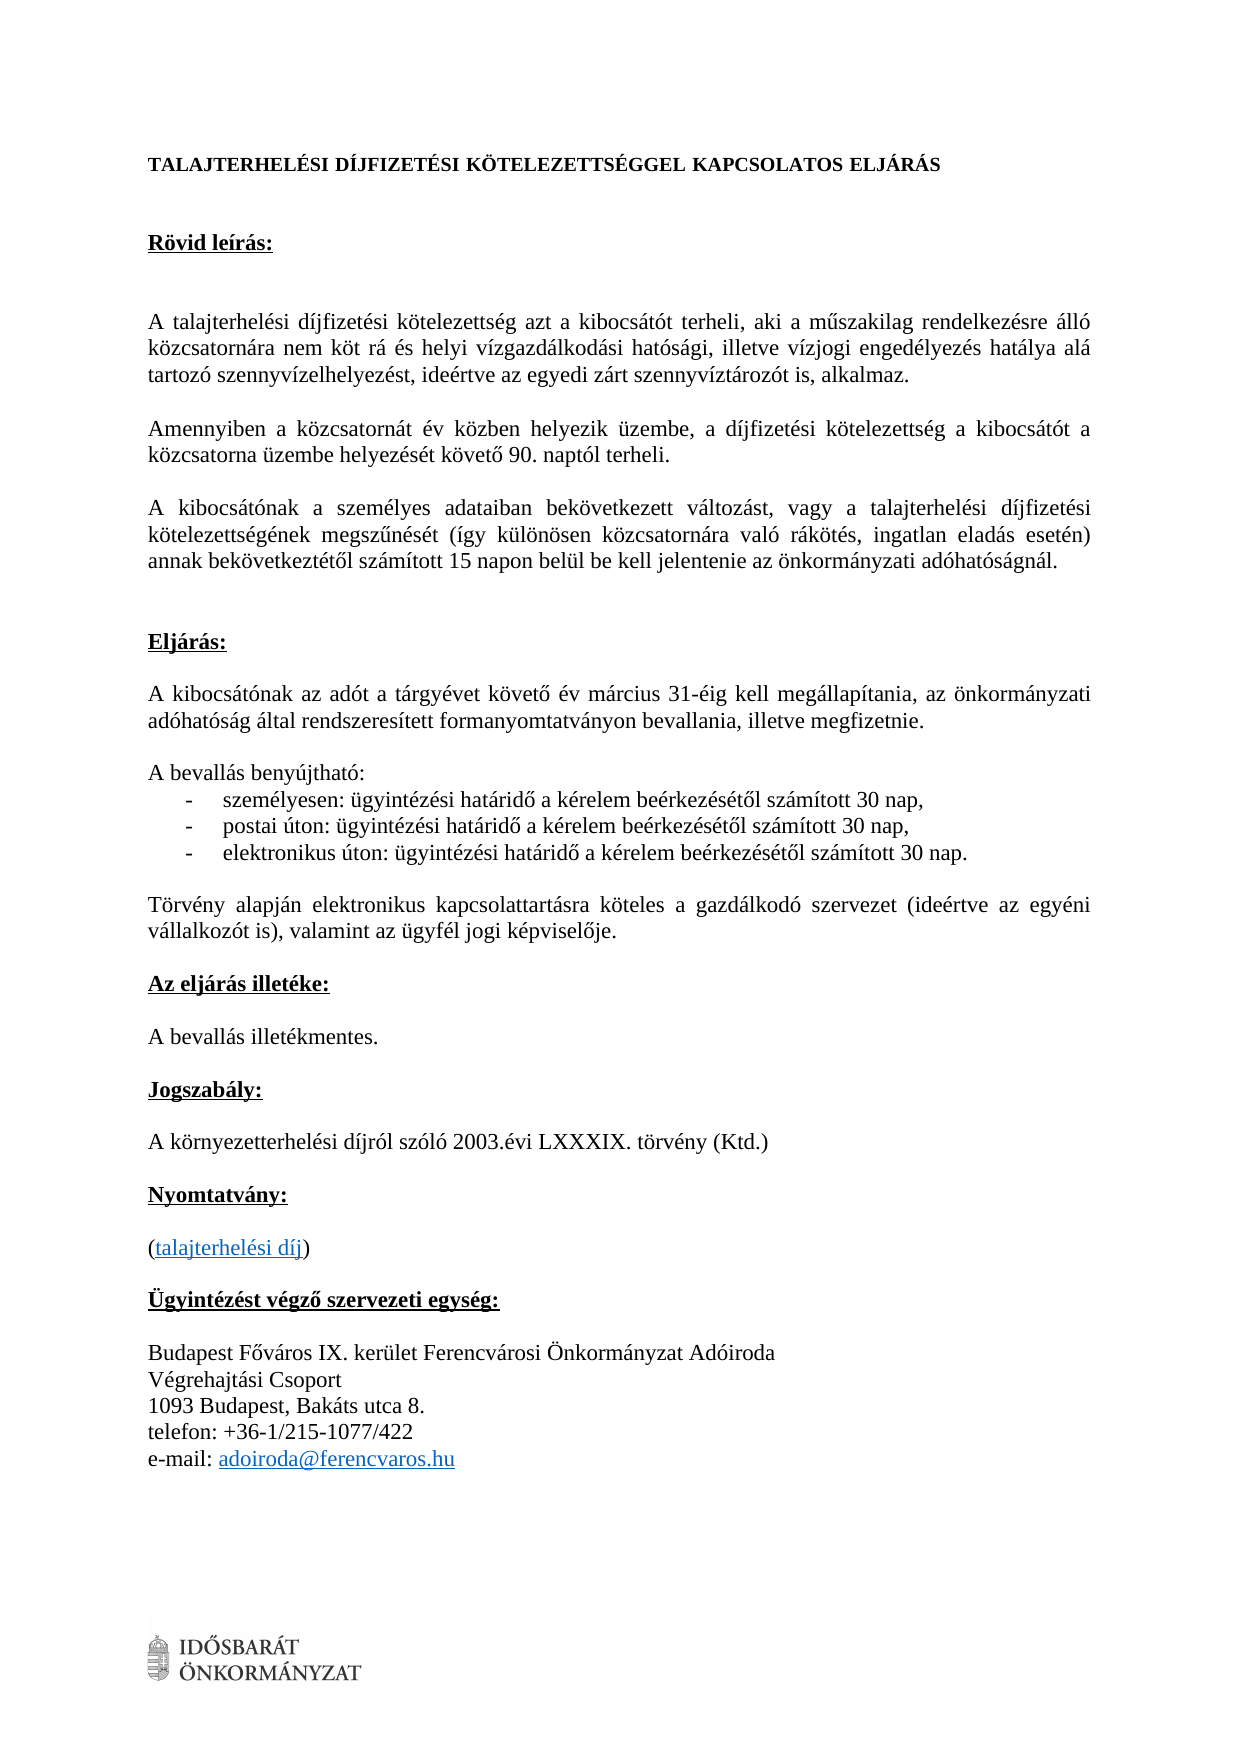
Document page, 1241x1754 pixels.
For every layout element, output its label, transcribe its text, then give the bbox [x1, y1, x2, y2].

text Ügyintézést végző szervezeti egység: [148, 1287, 1093, 1313]
text A talajterhelési díjfizetési kötelezettség azt a kibocsátót terheli, aki a műszakilag rendelkezésre álló közcsatornára nem köt rá és helyi vízgazdálkodási hatósági, illetve vízjogi engedélyezés hatálya alá tartozó szennyvízelhelyezést, ideértve az egyedi zárt szennyvíztározót is, alkalmaz. [148, 308, 1093, 387]
text Jogszabály: [148, 1076, 1093, 1102]
text Az eljárás illetéke: [148, 970, 1093, 997]
text Nyomtatvány: [148, 1181, 1093, 1207]
text talajterhelési díjfizetési kötelezettséggel kapcsolatos eljárás [148, 148, 1093, 176]
text A bevallás illetékmentes. [148, 1023, 1093, 1049]
list személyesen: ügyintézési határidő a kérelem beérkezésétől számított 30 nap, [185, 786, 1093, 812]
text (talajterhelési díj) [148, 1234, 1093, 1260]
list elektronikus úton: ügyintézési határidő a kérelem beérkezésétől számított 30 nap. [185, 838, 1093, 865]
text Rövid leírás: [148, 229, 1093, 255]
text Budapest Főváros IX. kerület Ferencvárosi Önkormányzat Adóiroda [148, 1339, 1093, 1366]
text Eljárás: [148, 628, 1093, 654]
text A környezetterhelési díjról szóló 2003.évi LXXXIX. törvény (Ktd.) [148, 1128, 1093, 1155]
text telefon: +36-1/215-1077/422 [148, 1418, 1093, 1445]
text Törvény alapján elektronikus kapcsolattartásra köteles a gazdálkodó szervezet (ideértve az egyéni vállalkozót is), valamint az ügyfél jogi képviselője. [148, 891, 1093, 944]
text 1093 Budapest, Bakáts utca 8. [148, 1392, 1093, 1418]
text A kibocsátónak a személyes adataiban bekövetkezett változást, vagy a talajterhelési díjfizetési kötelezettségének megszűnését (így különösen közcsatornára való rákötés, ingatlan eladás esetén) annak bekövetkeztétől számított 15 napon belül be kell jelentenie az önkormányzati adóhatóságnál. [148, 494, 1093, 573]
list postai úton: ügyintézési határidő a kérelem beérkezésétől számított 30 nap, [185, 812, 1093, 838]
text A kibocsátónak az adót a tárgyévet követő év március 31-éig kell megállapítania, az önkormányzati adóhatóság által rendszeresített formanyomtatványon bevallania, illetve megfizetnie. [148, 680, 1093, 733]
text A bevallás benyújtható: [148, 759, 1093, 786]
picture [147, 1616, 362, 1681]
text Amennyiben a közcsatornát év közben helyezik üzembe, a díjfizetési kötelezettség a kibocsátót a közcsatorna üzembe helyezését követő 90. naptól terheli. [148, 415, 1093, 468]
text Végrehajtási Csoport [148, 1366, 1093, 1392]
text e-mail: adoiroda@ferencvaros.hu [148, 1445, 1093, 1471]
